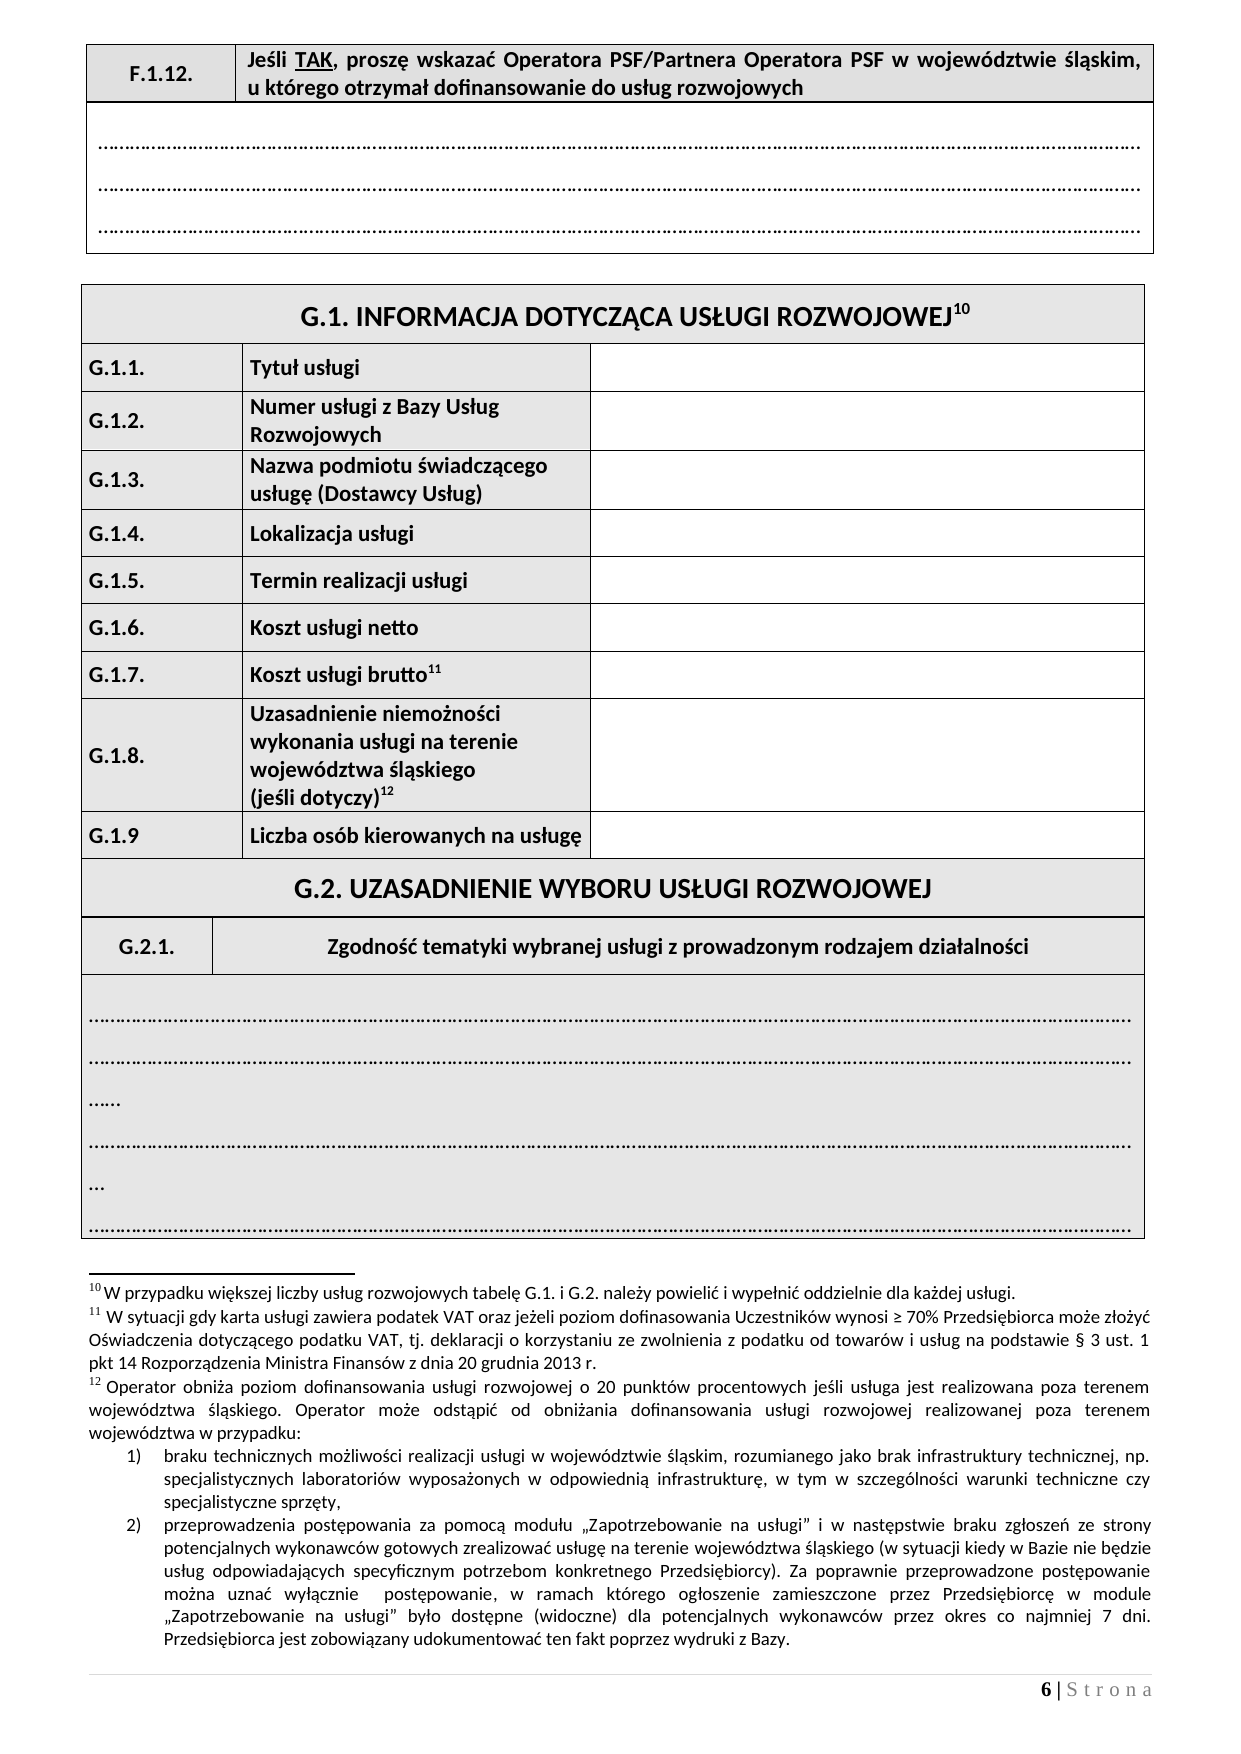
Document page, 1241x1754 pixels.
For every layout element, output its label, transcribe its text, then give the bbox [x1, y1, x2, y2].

table_cell G.1.9 [82, 812, 242, 858]
table_cell [591, 451, 1144, 509]
table_cell [591, 510, 1144, 556]
table_cell Koszt usługi brutto [243, 652, 590, 698]
table_cell [591, 344, 1144, 391]
table_cell Jeśli TAK, proszę wskazać Operatora PSF/Partnera Operatora PSF w województwie śląskim, u którego otrzymał dofinansowanie do usług rozwojowych [236, 45, 1153, 101]
table_cell G.1.8. [82, 699, 242, 811]
table_cell Termin realizacji usługi [243, 557, 590, 603]
table_cell Tytuł usługi [243, 344, 590, 391]
table_cell [591, 699, 1144, 811]
table_cell G.1.6. [82, 604, 242, 651]
table_cell G.1.5. [82, 557, 242, 603]
table_cell Zgodność tematyki wybranej usługi z prowadzonym rodzajem działalności [213, 918, 1144, 974]
table_cell G.1.2. [82, 392, 242, 449]
table_cell [591, 652, 1144, 698]
table_cell G.1.4. [82, 510, 242, 556]
table_cell Koszt usługi netto [243, 604, 590, 651]
table_cell F.1.12. [87, 45, 235, 101]
table_cell [591, 557, 1144, 603]
table_cell [591, 604, 1144, 651]
table_cell ……………………………………………………………………………………………………………………………………………………………………………………………………………………………………………………………………………………………………………………………………………………………………………………………………………………………………………………………………………………………………………………………………………… [87, 103, 1153, 253]
table_header G.1. INFORMACJA DOTYCZĄCA USŁUGI ROZWOJOWEJ [82, 285, 1144, 343]
table_cell [591, 812, 1144, 858]
table_cell G.1.3. [82, 451, 242, 509]
table_cell G.1.7. [82, 652, 242, 698]
table_cell Numer usługi z Bazy Usług Rozwojowych [243, 392, 590, 449]
table_cell G.2. UZASADNIENIE WYBORU USŁUGI ROZWOJOWEJ [82, 859, 1144, 916]
table_cell Lokalizacja usługi [243, 510, 590, 556]
table_cell Nazwa podmiotu świadczącego usługę (Dostawcy Usług) [243, 451, 590, 509]
table_cell G.1.1. [82, 344, 242, 391]
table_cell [82, 975, 1144, 1238]
table_cell Uzasadnienie niemożności wykonania usługi na terenie województwa śląskiego (jeśli dotyczy) [243, 699, 590, 811]
table_cell [591, 392, 1144, 449]
table_cell Liczba osób kierowanych na usługę [243, 812, 590, 858]
table_cell G.2.1. [82, 918, 212, 974]
